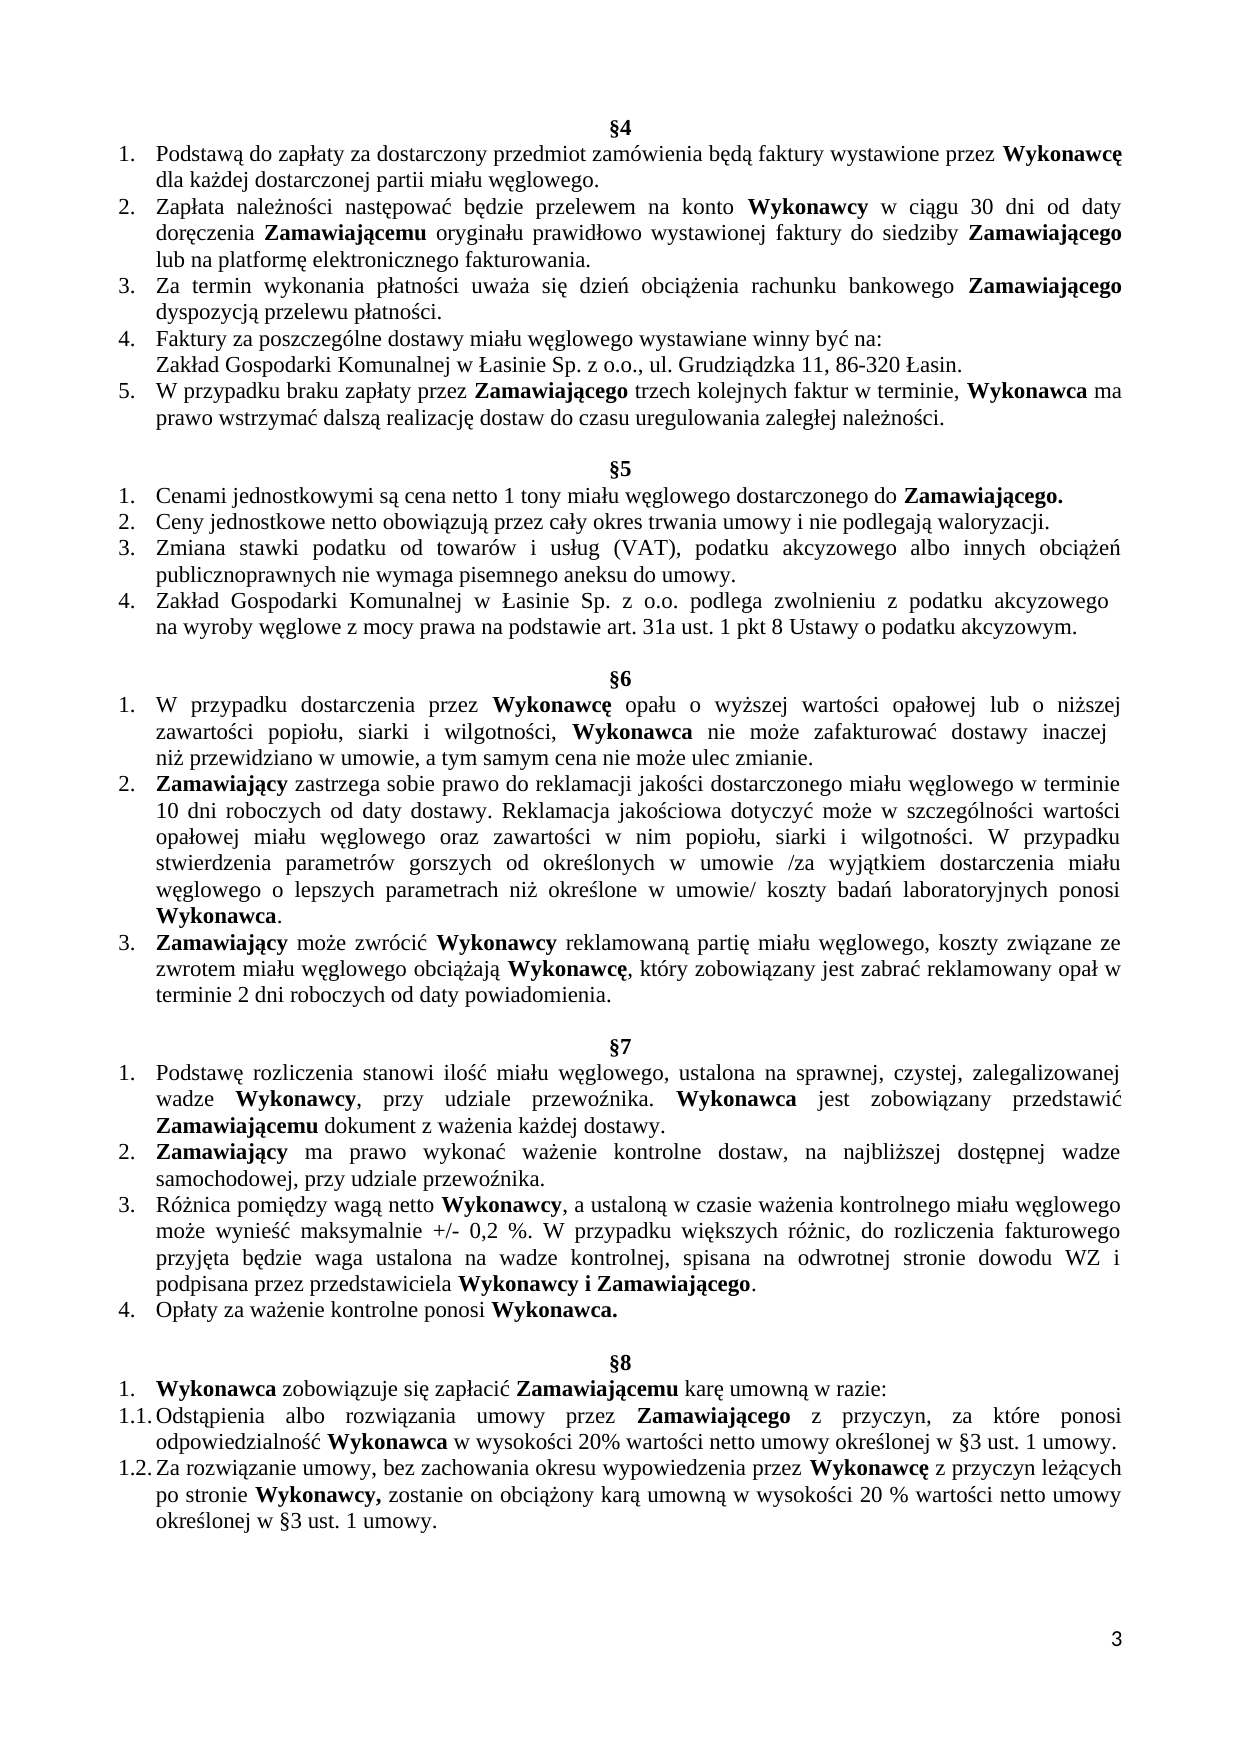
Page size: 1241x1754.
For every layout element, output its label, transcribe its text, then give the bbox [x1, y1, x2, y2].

list Zmiana stawki podatku od towarów i usług (VAT), podatku akcyzowego albo innych obciążeń publicznoprawnych nie wymaga pisemnego aneksu do umowy. [118, 534, 1122, 587]
list Podstawą do zapłaty za dostarczony przedmiot zamówienia będą faktury wystawione przez Wykonawcę dla każdej dostarczonej partii miału węglowego. [118, 140, 1122, 193]
list Ceny jednostkowe netto obowiązują przez cały okres trwania umowy i nie podlegają waloryzacji. [118, 508, 1122, 534]
list Zamawiający zastrzega sobie prawo do reklamacji jakości dostarczonego miału węglowego w terminie 10 dni roboczych od daty dostawy. Reklamacja jakościowa dotyczyć może w szczególności wartości opałowej miału węglowego oraz zawartości w nim popiołu, siarki i wilgotności. W przypadku stwierdzenia parametrów gorszych od określonych w umowie /za wyjątkiem dostarczenia miału węglowego o lepszych parametrach niż określone w umowie/ koszty badań laboratoryjnych ponosi Wykonawca. [118, 770, 1122, 928]
list Zamawiający może zwrócić Wykonawcy reklamowaną partię miału węglowego, koszty związane ze zwrotem miału węglowego obciążają Wykonawcę, który zobowiązany jest zabrać reklamowany opał w terminie 2 dni roboczych od daty powiadomienia. [118, 928, 1122, 1008]
list W przypadku dostarczenia przez Wykonawcę opału o wyższej wartości opałowej lub o niższej zawartości popiołu, siarki i wilgotności, Wykonawca nie może zafakturować dostawy inaczej niż przewidziano w umowie, a tym samym cena nie może ulec zmianie. [118, 691, 1122, 770]
list Różnica pomiędzy wagą netto Wykonawcy, a ustaloną w czasie ważenia kontrolnego miału węglowego może wynieść maksymalnie +/- 0,2 %. W przypadku większych różnic, do rozliczenia fakturowego przyjęta będzie waga ustalona na wadze kontrolnej, spisana na odwrotnej stronie dowodu WZ i podpisana przez przedstawiciela Wykonawcy i Zamawiającego. [118, 1191, 1122, 1296]
list Zakład Gospodarki Komunalnej w Łasinie Sp. z o.o. podlega zwolnieniu z podatku akcyzowego na wyroby węglowe z mocy prawa na podstawie art. 31a ust. 1 pkt 8 Ustawy o podatku akcyzowym. [118, 587, 1122, 640]
list Wykonawca zobowiązuje się zapłacić Zamawiającemu karę umowną w razie: [118, 1375, 1122, 1402]
list Za termin wykonania płatności uważa się dzień obciążenia rachunku bankowego Zamawiającego dyspozycją przelewu płatności. [118, 272, 1122, 325]
list Cenami jednostkowymi są cena netto 1 tony miału węglowego dostarczonego do Zamawiającego. [118, 482, 1122, 508]
text §4 [118, 114, 1122, 140]
text §7 [118, 1033, 1122, 1059]
list Opłaty za ważenie kontrolne ponosi Wykonawca. [118, 1296, 1122, 1323]
list Za rozwiązanie umowy, bez zachowania okresu wypowiedzenia przez Wykonawcę z przyczyn leżących po stronie Wykonawcy, zostanie on obciążony karą umowną w wysokości 20 % wartości netto umowy określonej w §3 ust. 1 umowy. [118, 1454, 1122, 1533]
list Faktury za poszczególne dostawy miału węglowego wystawiane winny być na: [118, 325, 1122, 351]
list Odstąpienia albo rozwiązania umowy przez Zamawiającego z przyczyn, za które ponosi odpowiedzialność Wykonawca w wysokości 20% wartości netto umowy określonej w §3 ust. 1 umowy. [118, 1402, 1122, 1454]
text §8 [118, 1349, 1122, 1375]
text §5 [118, 455, 1122, 482]
list Zamawiający ma prawo wykonać ważenie kontrolne dostaw, na najbliższej dostępnej wadze samochodowej, przy udziale przewoźnika. [118, 1138, 1122, 1191]
list Podstawę rozliczenia stanowi ilość miału węglowego, ustalona na sprawnej, czystej, zalegalizowanej wadze Wykonawcy, przy udziale przewoźnika. Wykonawca jest zobowiązany przedstawić Zamawiającemu dokument z ważenia każdej dostawy. [118, 1059, 1122, 1138]
list W przypadku braku zapłaty przez Zamawiającego trzech kolejnych faktur w terminie, Wykonawca ma prawo wstrzymać dalszą realizację dostaw do czasu uregulowania zaległej należności. [118, 377, 1122, 430]
text §6 [118, 665, 1122, 691]
list Zakład Gospodarki Komunalnej w Łasinie Sp. z o.o., ul. Grudziądzka 11, 86-320 Łasin. [156, 351, 1122, 377]
list Zapłata należności następować będzie przelewem na konto Wykonawcy w ciągu 30 dni od daty doręczenia Zamawiającemu oryginału prawidłowo wystawionej faktury do siedziby Zamawiającego lub na platformę elektronicznego fakturowania. [118, 193, 1122, 272]
